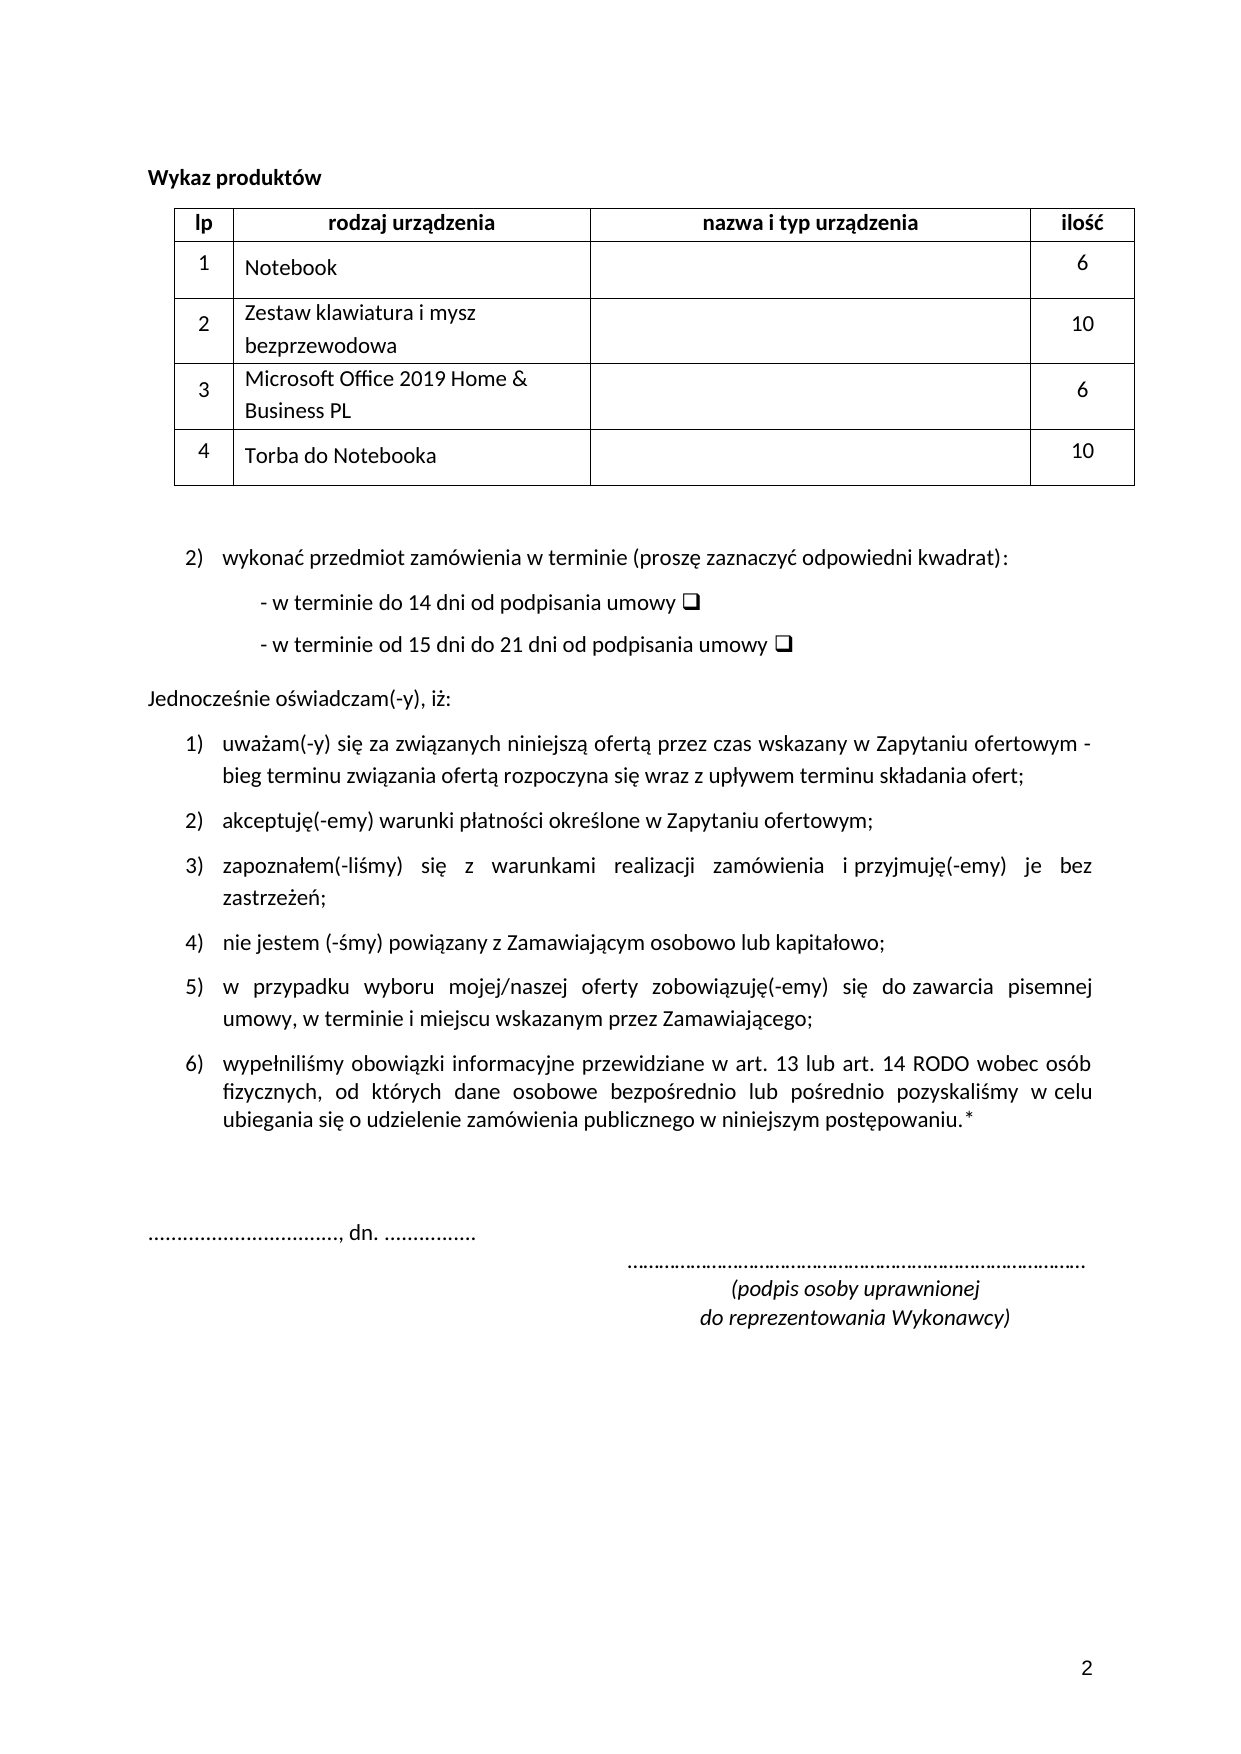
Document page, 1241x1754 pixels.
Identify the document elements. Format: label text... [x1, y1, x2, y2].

list akceptuję(-emy) warunki płatności określone w Zapytaniu ofertowym; [185, 806, 1092, 834]
table_header ilość [1031, 209, 1134, 241]
list wypełniliśmy obowiązki informacyjne przewidziane w art. 13 lub art. 14 RODO wobec osób fizycznych, od których dane osobowe bezpośrednio lub pośrednio pozyskaliśmy w celu ubiegania się o udzielenie zamówienia publicznego w niniejszym postępowaniu.* [185, 1049, 1092, 1133]
table_cell 6 [1031, 364, 1134, 428]
list - w terminie do 14 dni od podpisania umowy [260, 588, 1092, 616]
table_cell Microsoft Office 2019 Home & Business PL [234, 364, 590, 428]
table_cell 1 [175, 242, 233, 297]
text (podpis osoby uprawnionej [620, 1274, 1093, 1303]
table_cell 10 [1031, 299, 1134, 363]
list wykonać przedmiot zamówienia w terminie (proszę zaznaczyć odpowiedni kwadrat): [185, 543, 1092, 571]
table_cell [591, 242, 1030, 297]
text ................................., dn. ................ [148, 1218, 1092, 1247]
table_cell 4 [175, 430, 233, 485]
list nie jestem (-śmy) powiązany z Zamawiającym osobowo lub kapitałowo; [185, 928, 1092, 956]
text …………………………………………………………………………… [620, 1247, 1093, 1274]
table_header nazwa i typ urządzenia [591, 209, 1030, 241]
table_cell 2 [175, 299, 233, 363]
table_cell 10 [1031, 430, 1134, 485]
table_cell [591, 364, 1030, 428]
text Wykaz produktów [148, 163, 1093, 191]
table_cell Notebook [234, 242, 590, 297]
table_cell [591, 430, 1030, 485]
list uważam(-y) się za związanych niniejszą ofertą przez czas wskazany w Zapytaniu ofertowym - bieg terminu związania ofertą rozpoczyna się wraz z upływem terminu składania ofert; [185, 729, 1092, 789]
table_cell Zestaw klawiatura i mysz bezprzewodowa [234, 299, 590, 363]
table_cell Torba do Notebooka [234, 430, 590, 485]
text do reprezentowania Wykonawcy) [620, 1303, 1093, 1331]
table_header lp [175, 209, 233, 241]
table_cell 6 [1031, 242, 1134, 297]
list w przypadku wyboru mojej/naszej oferty zobowiązuję(-emy) się do zawarcia pisemnej umowy, w terminie i miejscu wskazanym przez Zamawiającego; [185, 972, 1092, 1033]
list zapoznałem(-liśmy) się z warunkami realizacji zamówienia i przyjmuję(-emy) je bez zastrzeżeń; [185, 851, 1092, 911]
table_cell 3 [175, 364, 233, 428]
text Jednocześnie oświadczam(-y), iż: [148, 684, 1092, 713]
list - w terminie od 15 dni do 21 dni od podpisania umowy [260, 630, 1092, 658]
table_cell [591, 299, 1030, 363]
table_header rodzaj urządzenia [234, 209, 590, 241]
